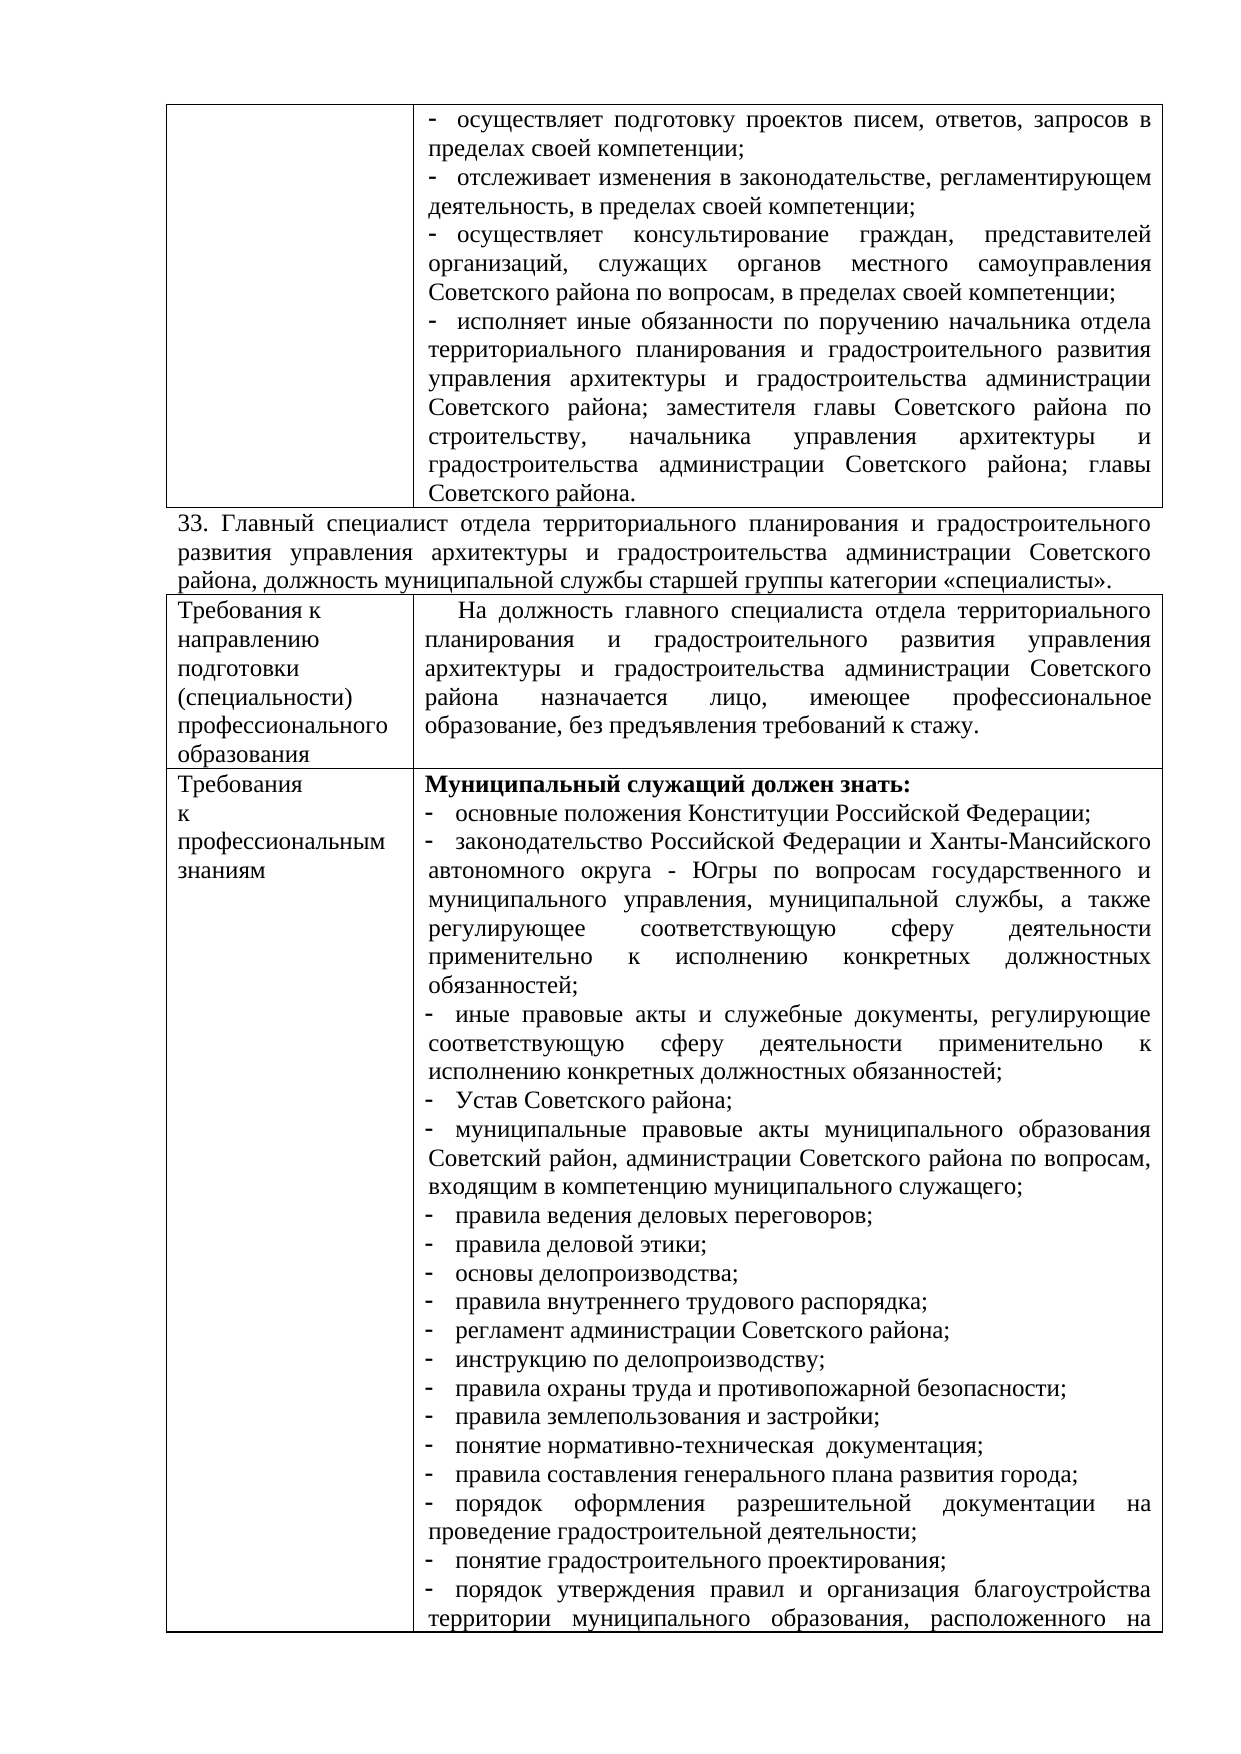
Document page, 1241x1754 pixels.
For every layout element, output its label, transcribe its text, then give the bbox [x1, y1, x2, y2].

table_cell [167, 769, 413, 1631]
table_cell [414, 105, 1162, 507]
table_header На должность главного специалиста отдела территориального планирования и градостроительного развития управления архитектуры и градостроительства администрации Советского района назначается лицо, имеющее профессиональное образование, без предъявления требований к стажу. [414, 595, 1162, 768]
table_header Требования к направлению подготовки (специальности) профессионального образования [167, 595, 413, 768]
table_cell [167, 105, 413, 507]
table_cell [414, 769, 1162, 1631]
text 33. Главный специалист отдела территориального планирования и градостроительного развития управления архитектуры и градостроительства администрации Советского района, должность муниципальной службы старшей группы категории «специалисты». [177, 508, 1152, 594]
